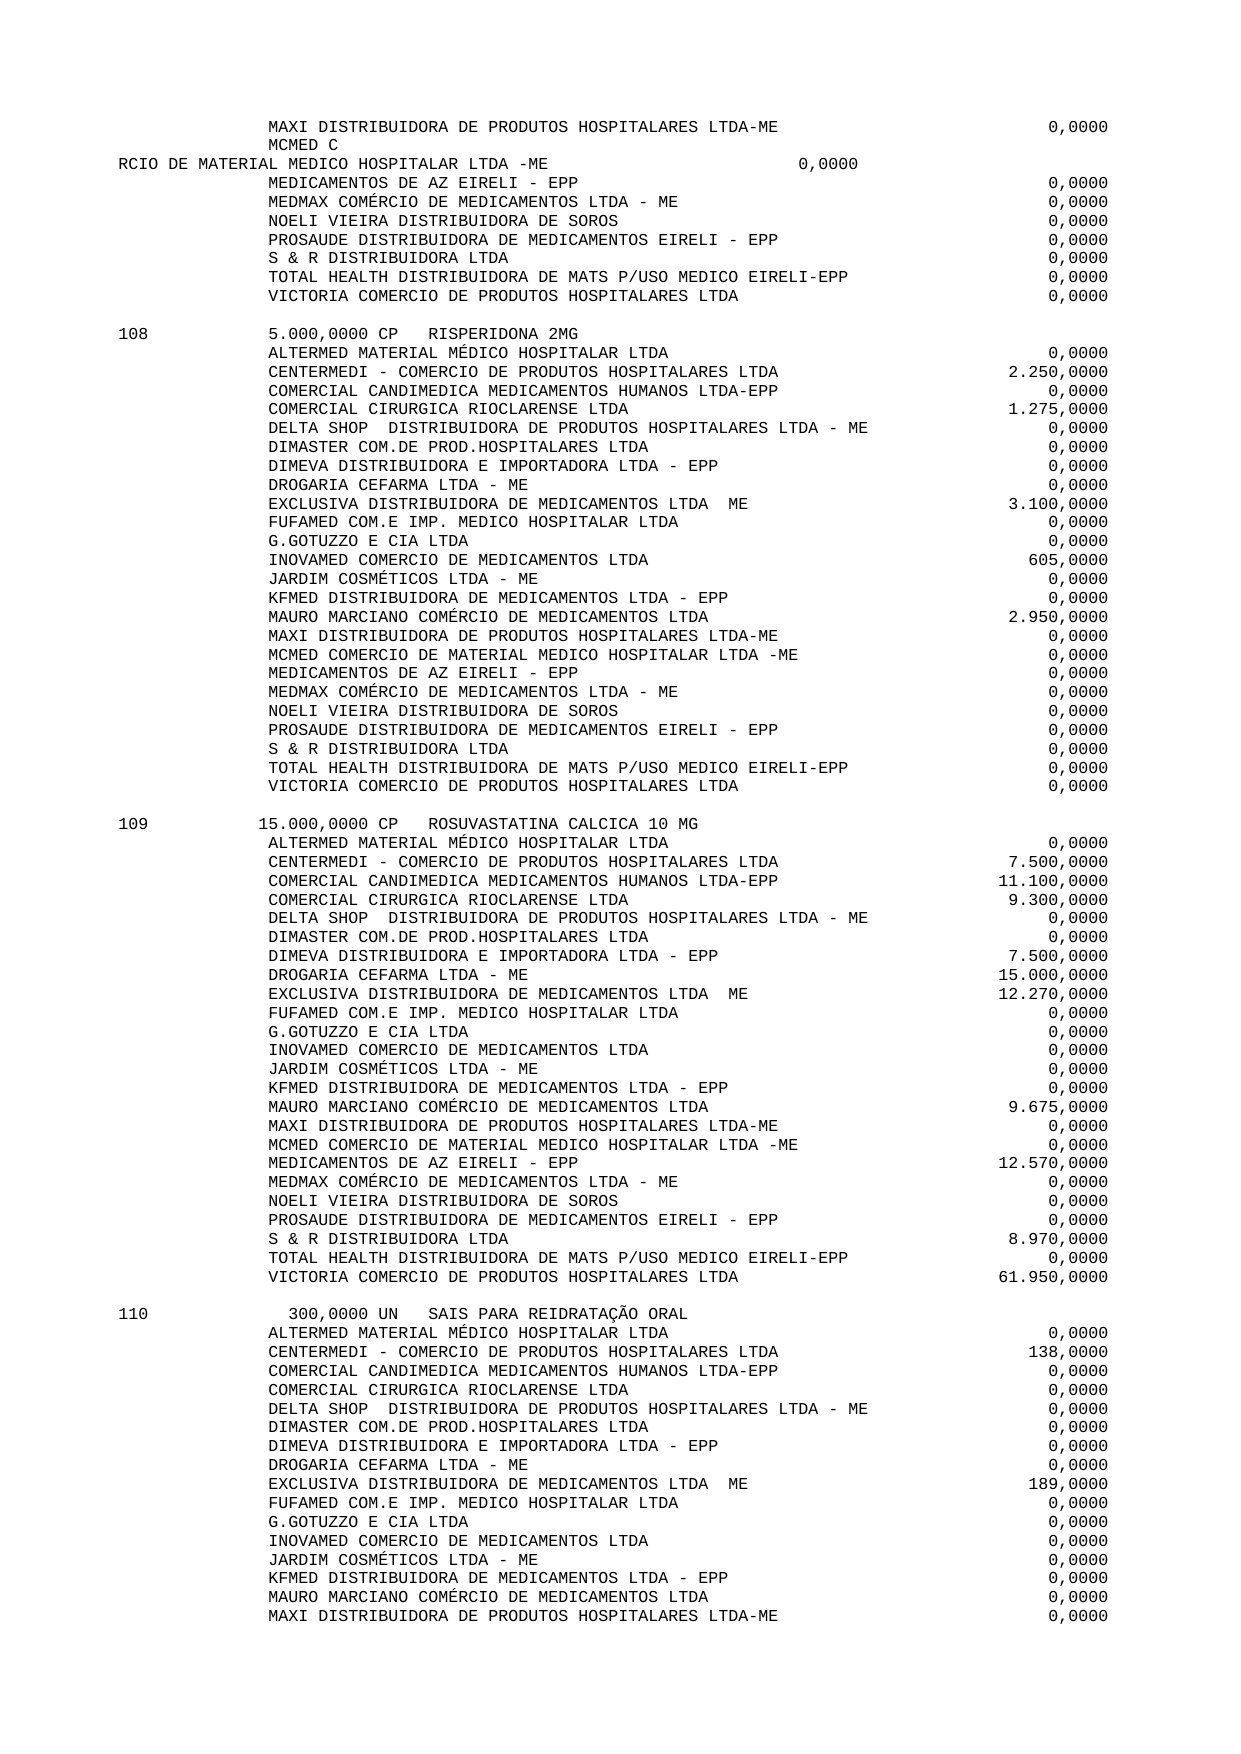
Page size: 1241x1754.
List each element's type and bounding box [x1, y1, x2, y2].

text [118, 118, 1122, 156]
text [118, 156, 1122, 1626]
